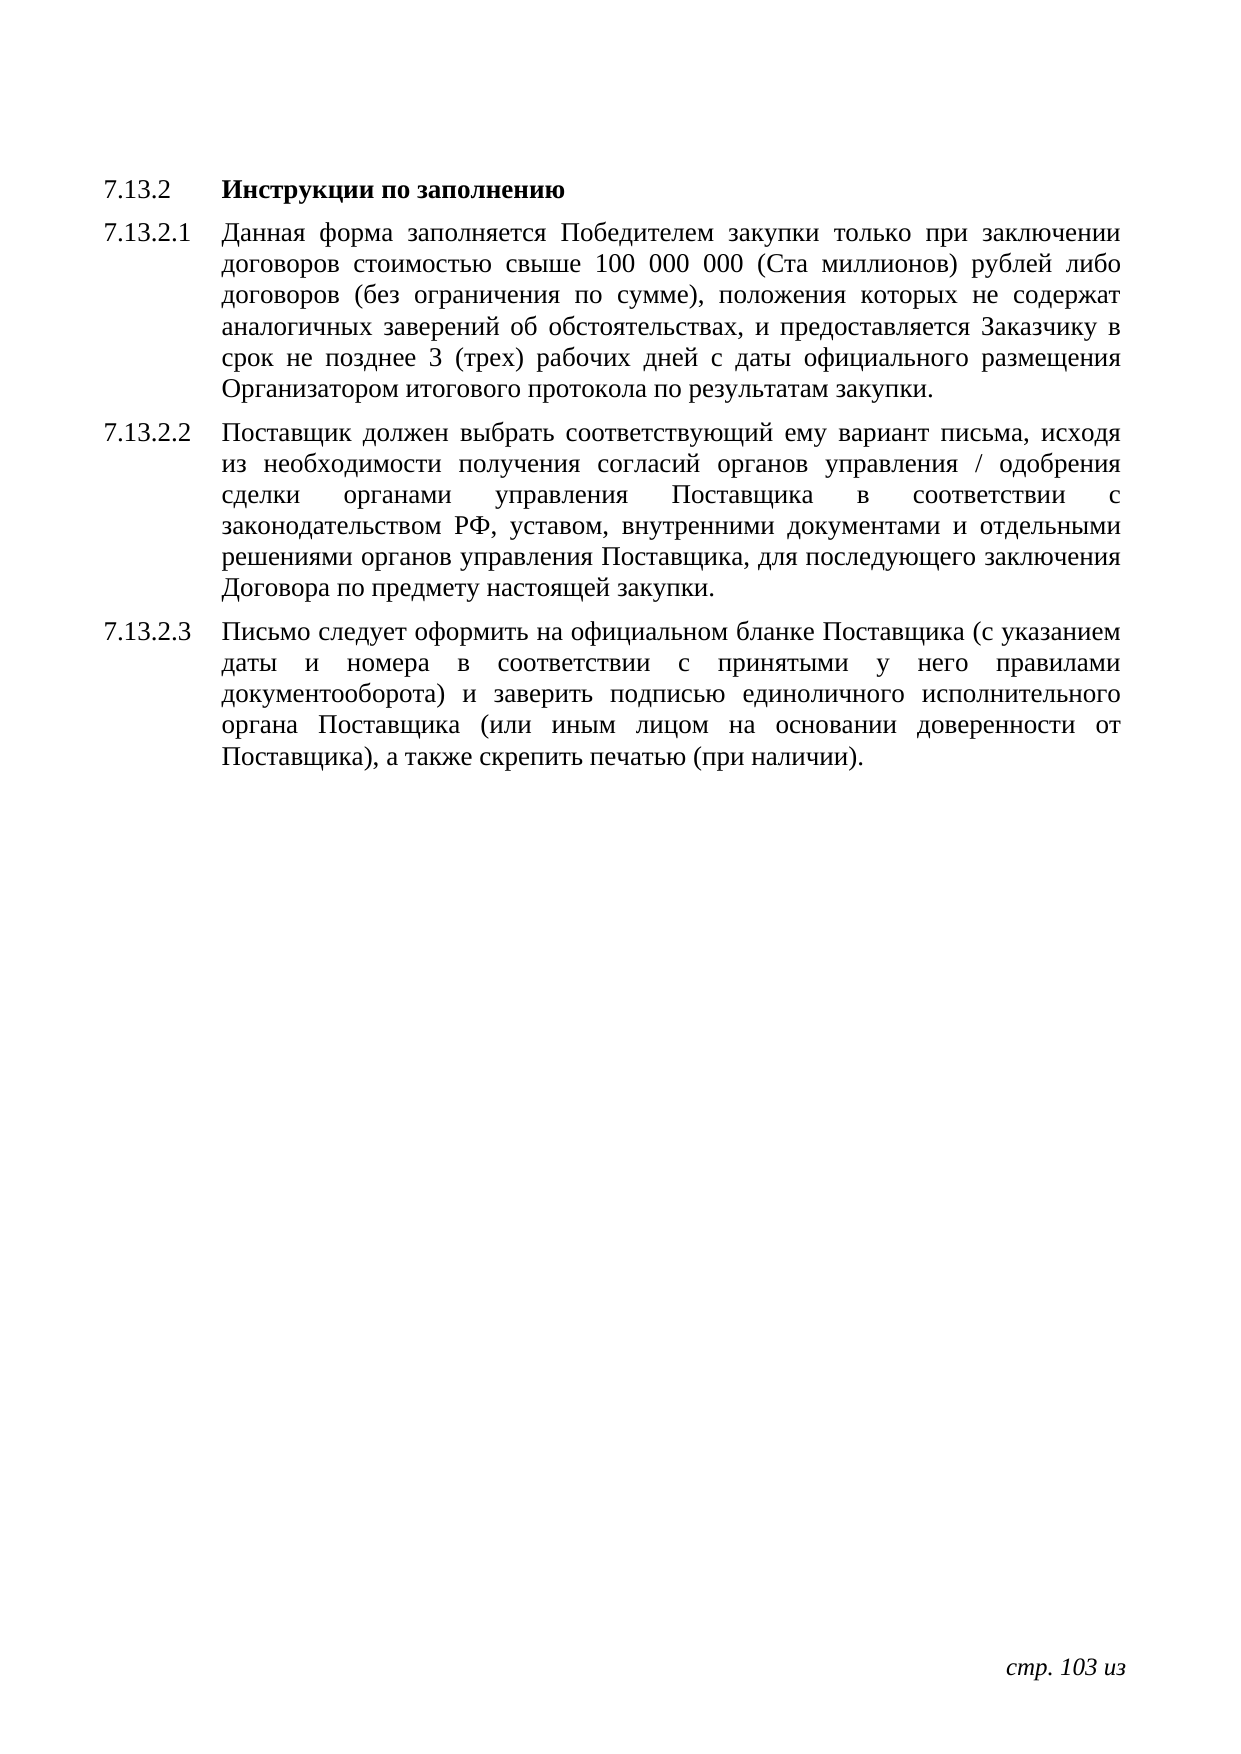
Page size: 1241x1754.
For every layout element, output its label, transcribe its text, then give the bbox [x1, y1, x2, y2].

list Инструкции по заполнению [103, 173, 1122, 204]
list Поставщик должен выбрать соответствующий ему вариант письма, исходя из необходимости получения согласий органов управления / одобрения сделки органами управления Поставщика в соответствии с законодательством РФ, уставом, внутренними документами и отдельными решениями органов управления Поставщика, для последующего заключения Договора по предмету настоящей закупки. [103, 416, 1122, 603]
list Данная форма заполняется Победителем закупки только при заключении договоров стоимостью свыше 100 000 000 (Ста миллионов) рублей либо договоров (без ограничения по сумме), положения которых не содержат аналогичных заверений об обстоятельствах, и предоставляется Заказчику в срок не позднее 3 (трех) рабочих дней с даты официального размещения Организатором итогового протокола по результатам закупки. [103, 216, 1122, 403]
list Письмо следует оформить на официальном бланке Поставщика (с указанием даты и номера в соответствии с принятыми у него правилами документооборота) и заверить подписью единоличного исполнительного органа Поставщика (или иным лицом на основании доверенности от Поставщика), а также скрепить печатью (при наличии). [103, 615, 1122, 771]
